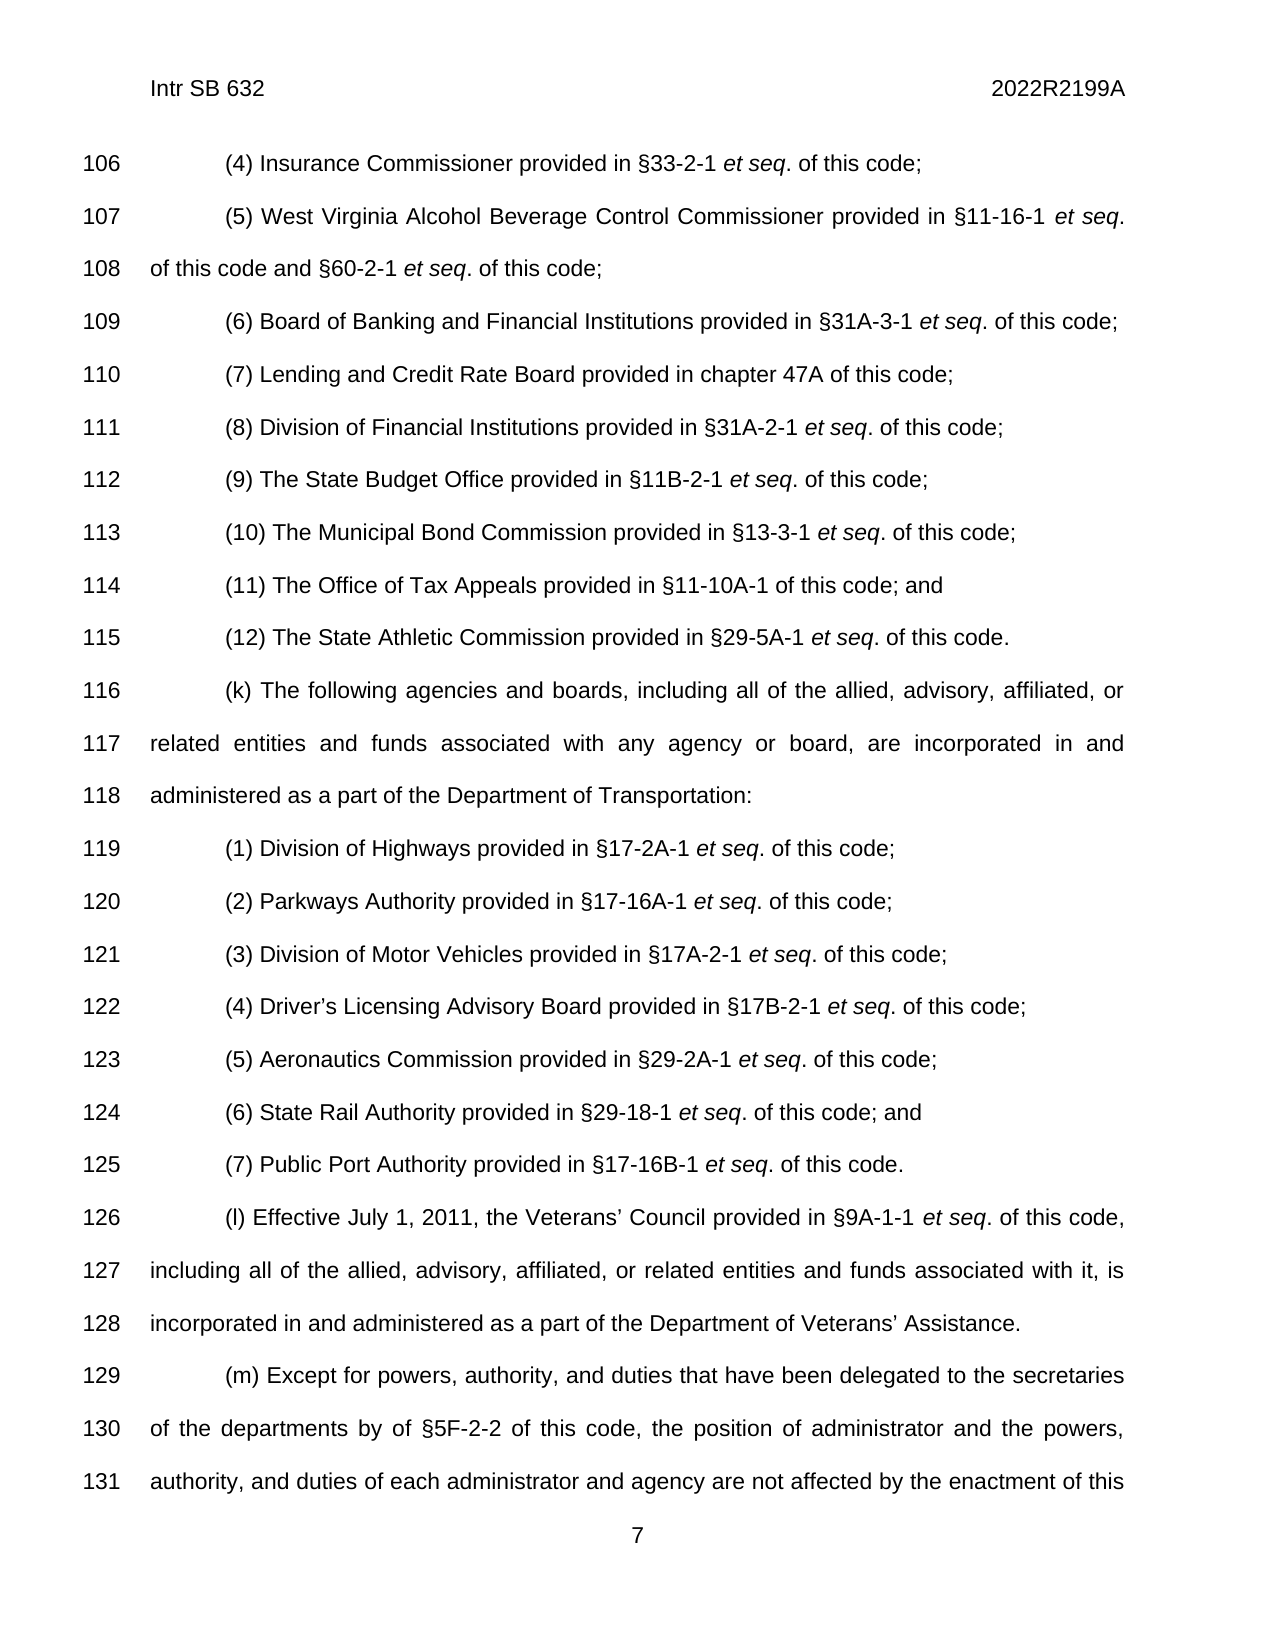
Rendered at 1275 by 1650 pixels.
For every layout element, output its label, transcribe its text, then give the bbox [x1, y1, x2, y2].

text (1) Division of Highways provided in §17-2A-1 et seq. of this code; [150, 835, 1125, 862]
text (11) The Office of Tax Appeals provided in §11-10A-1 of this code; and [150, 572, 1125, 598]
text (3) Division of Motor Vehicles provided in §17A-2-1 et seq. of this code; [150, 941, 1125, 967]
text (8) Division of Financial Institutions provided in §31A-2-1 et seq. of this code; [150, 413, 1125, 440]
text (9) The State Budget Office provided in §11B-2-1 et seq. of this code; [150, 466, 1125, 493]
text (7) Public Port Authority provided in §17-16B-1 et seq. of this code. [150, 1151, 1125, 1178]
text (5) Aeronautics Commission provided in §29-2A-1 et seq. of this code; [150, 1046, 1125, 1072]
text (4) Driver’s Licensing Advisory Board provided in §17B-2-1 et seq. of this code; [150, 993, 1125, 1020]
text (10) The Municipal Bond Commission provided in §13-3-1 et seq. of this code; [150, 519, 1125, 545]
text (2) Parkways Authority provided in §17-16A-1 et seq. of this code; [150, 888, 1125, 914]
text (l) Effective July 1, 2011, the Veterans’ Council provided in §9A-1-1 et seq. of this code, including all of the allied, advisory, affiliated, or related entities and funds associated with it, is incorporated in and administered as a part of the Department of Veterans’ Assistance. [150, 1204, 1125, 1336]
text (6) State Rail Authority provided in §29-18-1 et seq. of this code; and [150, 1099, 1125, 1125]
text (12) The State Athletic Commission provided in §29-5A-1 et seq. of this code. [150, 624, 1125, 651]
text (6) Board of Banking and Financial Institutions provided in §31A-3-1 et seq. of this code; [150, 308, 1125, 334]
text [150, 1362, 1125, 1494]
text (7) Lending and Credit Rate Board provided in chapter 47A of this code; [150, 361, 1125, 387]
text (k) The following agencies and boards, including all of the allied, advisory, affiliated, or related entities and funds associated with any agency or board, are incorporated in and administered as a part of the Department of Transportation: [150, 677, 1125, 809]
text (5) West Virginia Alcohol Beverage Control Commissioner provided in §11-16-1 et seq. of this code and §60-2-1 et seq. of this code; [150, 203, 1125, 282]
text (4) Insurance Commissioner provided in §33-2-1 et seq. of this code; [150, 150, 1125, 176]
